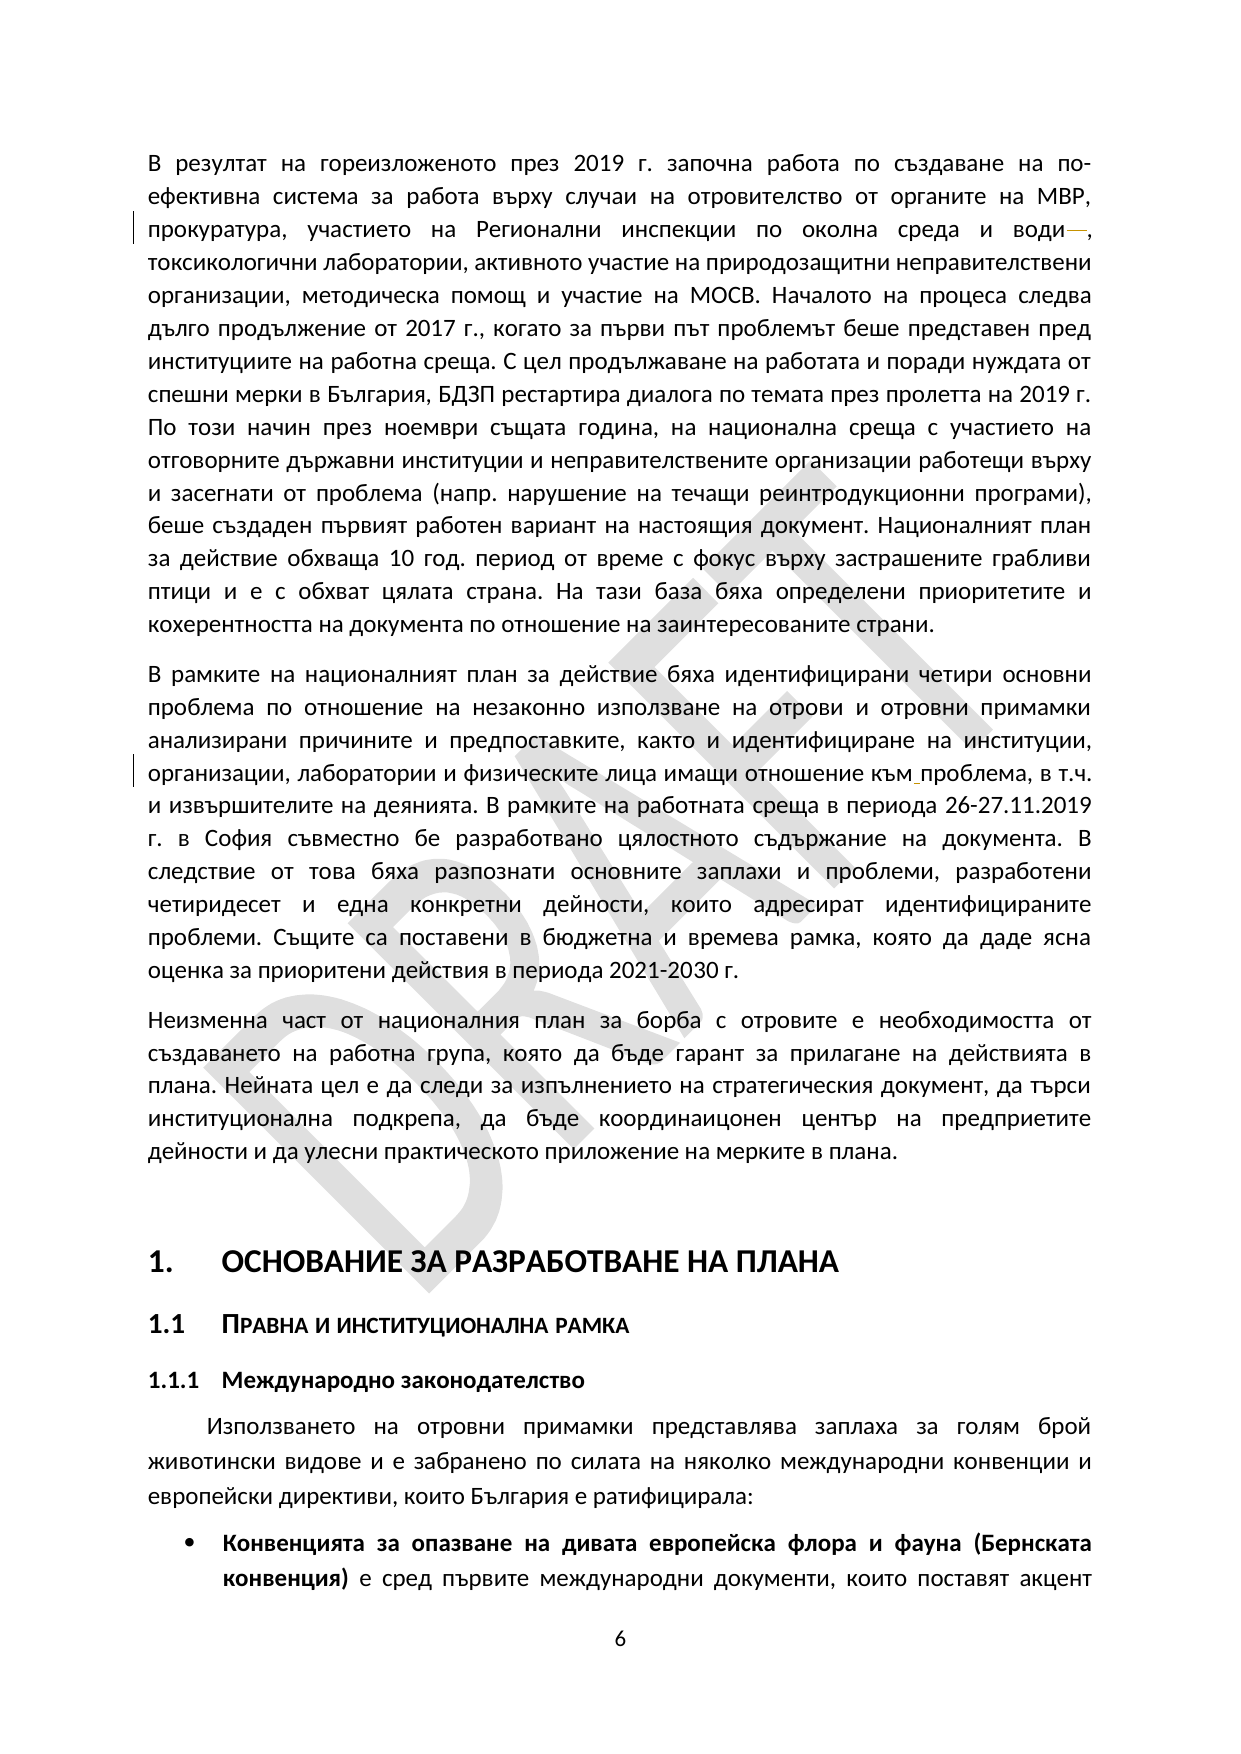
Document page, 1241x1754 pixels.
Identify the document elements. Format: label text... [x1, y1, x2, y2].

text В резултат на гореизложеното през 2019 г. започна работа по създаване на по-ефективна система за работа върху случаи на отровителство от органите на МВР, прокуратура, участието на Регионални инспекции по околна среда и води, токсикологични лаборатории, активното участие на природозащитни неправителствени организации, методическа помощ и участие на МОСВ. Началото на процеса следва дълго продължение от 2017 г., когато за първи път проблемът беше представен пред институциите на работна среща. С цел продължаване на работата и поради нуждата от спешни мерки в България, БДЗП рестартира диалога по темата през пролетта на 2019 г. По този начин през ноември същата година, на национална среща с участието на отговорните държавни институции и неправителствените организации работещи върху и засегнати от проблема (напр. нарушение на течащи реинтродукционни програми), беше създаден първият работен вариант на настоящия документ. Националният план за действие обхваща 10 год. период от време с фокус върху застрашените грабливи птици и е с обхват цялата страна. На тази база бяха определени приоритетите и кохерентността на документа по отношение на заинтересованите страни. [148, 148, 1093, 639]
subtitle Правна и институционална рамка [133, 1305, 1093, 1341]
subtitle Международно законодателство [148, 1364, 1093, 1395]
text Използването на отровни примамки представлява заплаха за голям брой животински видове и е забранено по силата на няколко международни конвенции и европейски директиви, които България е ратифицирала: [148, 1410, 1093, 1510]
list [185, 1527, 1093, 1593]
text Неизменна част от националния план за борба с отровите е необходимостта от създаването на работна група, която да бъде гарант за прилагане на действията в плана. Нейната цел е да следи за изпълнението на стратегическия документ, да търси институционална подкрепа, да бъде координаицонен център на предприетите дейности и да улесни практическото приложение на мерките в плана. [148, 1004, 1093, 1166]
subtitle Основание за разработване на ПЛАНА [148, 1240, 1093, 1281]
text В рамките на националният план за действие бяха идентифицирани четири основни проблема по отношение на незаконно използване на отрови и отровни примамки анализирани причините и предпоставките, както и идентифициране на институции, организации, лаборатории и физическите лица имащи отношение къмпроблема, в т.ч. и извършителите на деянията. В рамките на работната среща в периода 26-27.11.2019 г. в София съвместно бе разработвано цялостното съдържание на документа. В следствие от това бяха разпознати основните заплахи и проблеми, разработени четиридесет и една конкретни дейности, които адресират идентифицираните проблеми. Същите са поставени в бюджетна и времева рамка, която да даде ясна оценка за приоритени действия в периода 2021-2030 г. [148, 658, 1093, 985]
